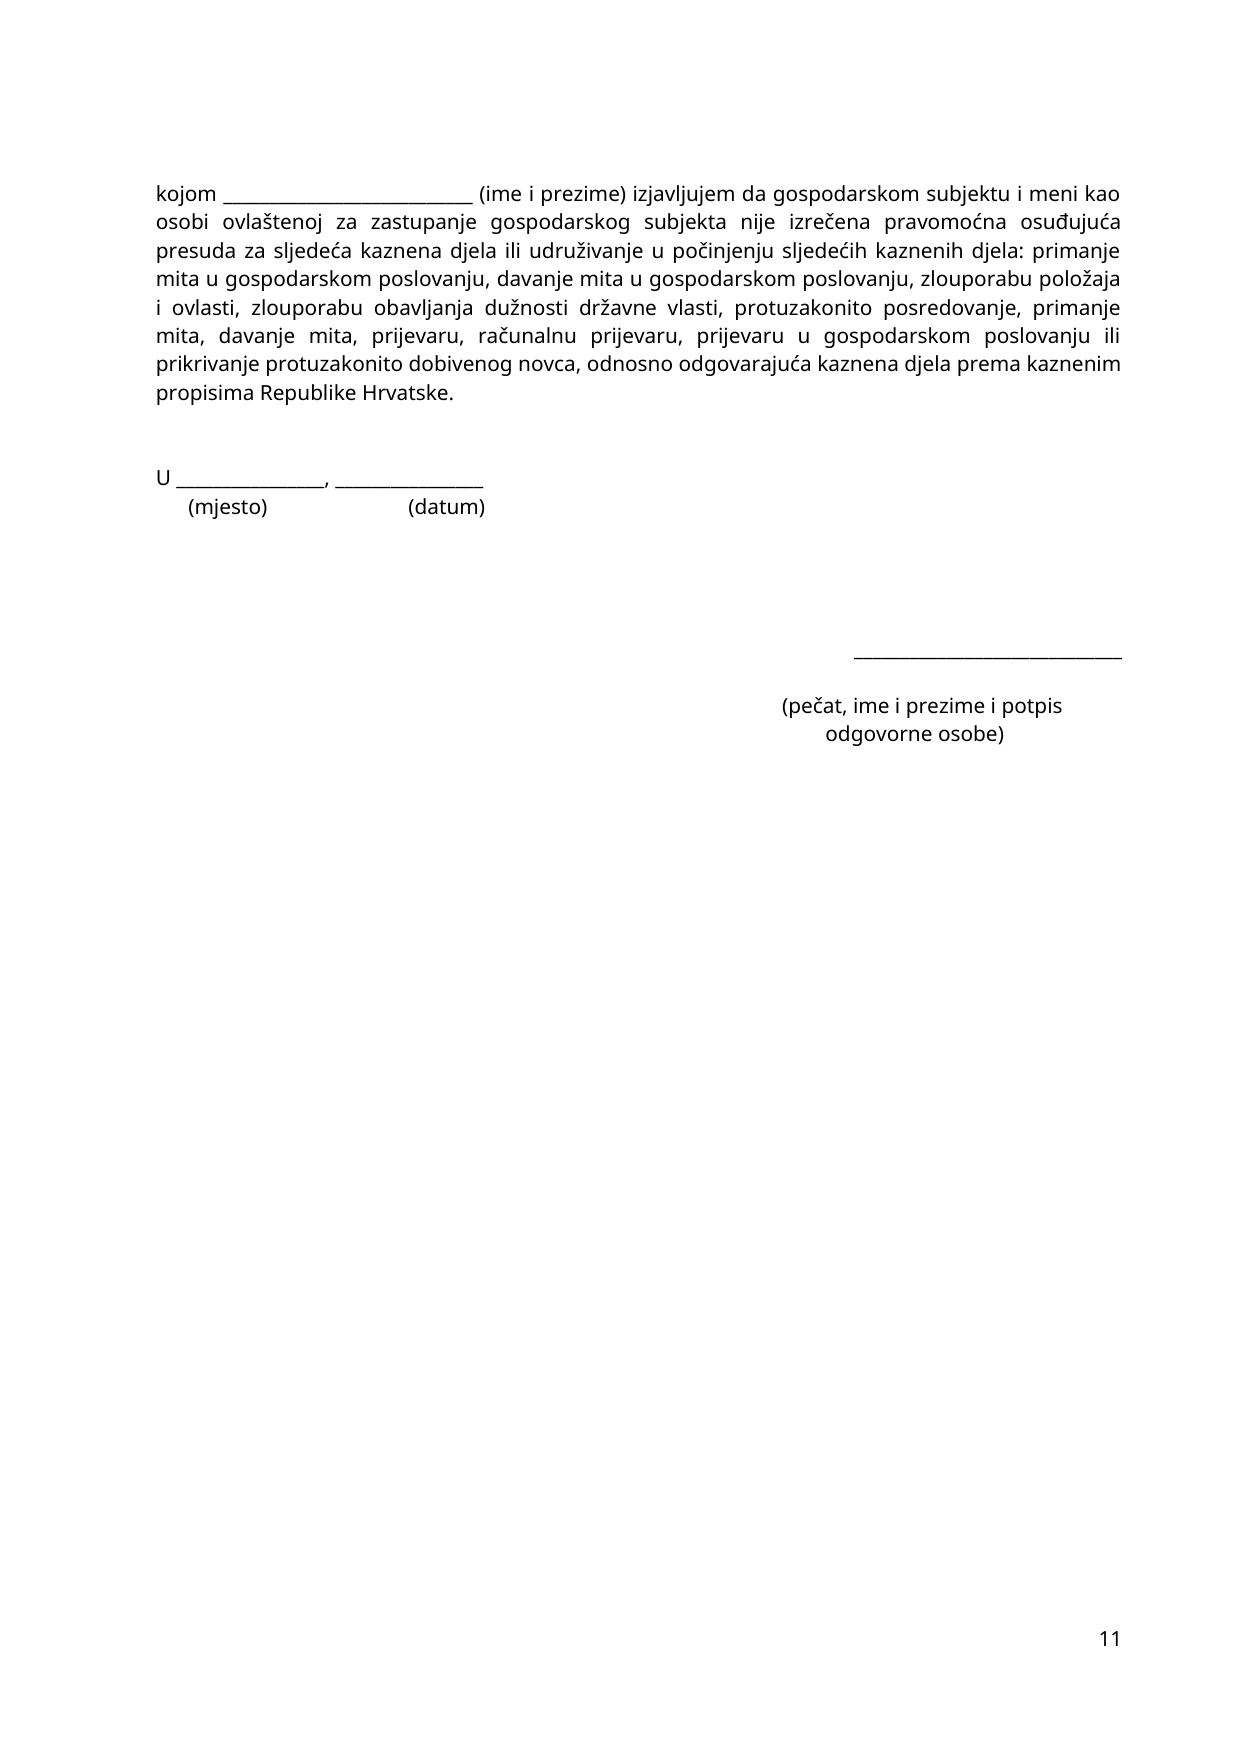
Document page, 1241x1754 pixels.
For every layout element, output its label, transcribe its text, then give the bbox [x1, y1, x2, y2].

text kojom ___________________________ (ime i prezime) izjavljujem da gospodarskom subjektu i meni kao osobi ovlaštenoj za zastupanje gospodarskog subjekta nije izrečena pravomoćna osuđujuća presuda za sljedeća kaznena djela ili udruživanje u počinjenju sljedećih kaznenih djela: primanje mita u gospodarskom poslovanju, davanje mita u gospodarskom poslovanju, zlouporabu položaja i ovlasti, zlouporabu obavljanja dužnosti državne vlasti, protuzakonito posredovanje, primanje mita, davanje mita, prijevaru, računalnu prijevaru, prijevaru u gospodarskom poslovanju ili prikrivanje protuzakonito dobivenog novca, odnosno odgovarajuća kaznena djela prema kaznenim propisima Republike Hrvatske. [156, 179, 1122, 406]
text (pečat, ime i prezime i potpis [746, 691, 1122, 719]
text _____________________________ [118, 634, 1122, 662]
text (mjesto) (datum) [156, 492, 1122, 520]
text U ________________, ________________ [156, 463, 1122, 492]
text odgovorne osobe) [746, 719, 1122, 748]
